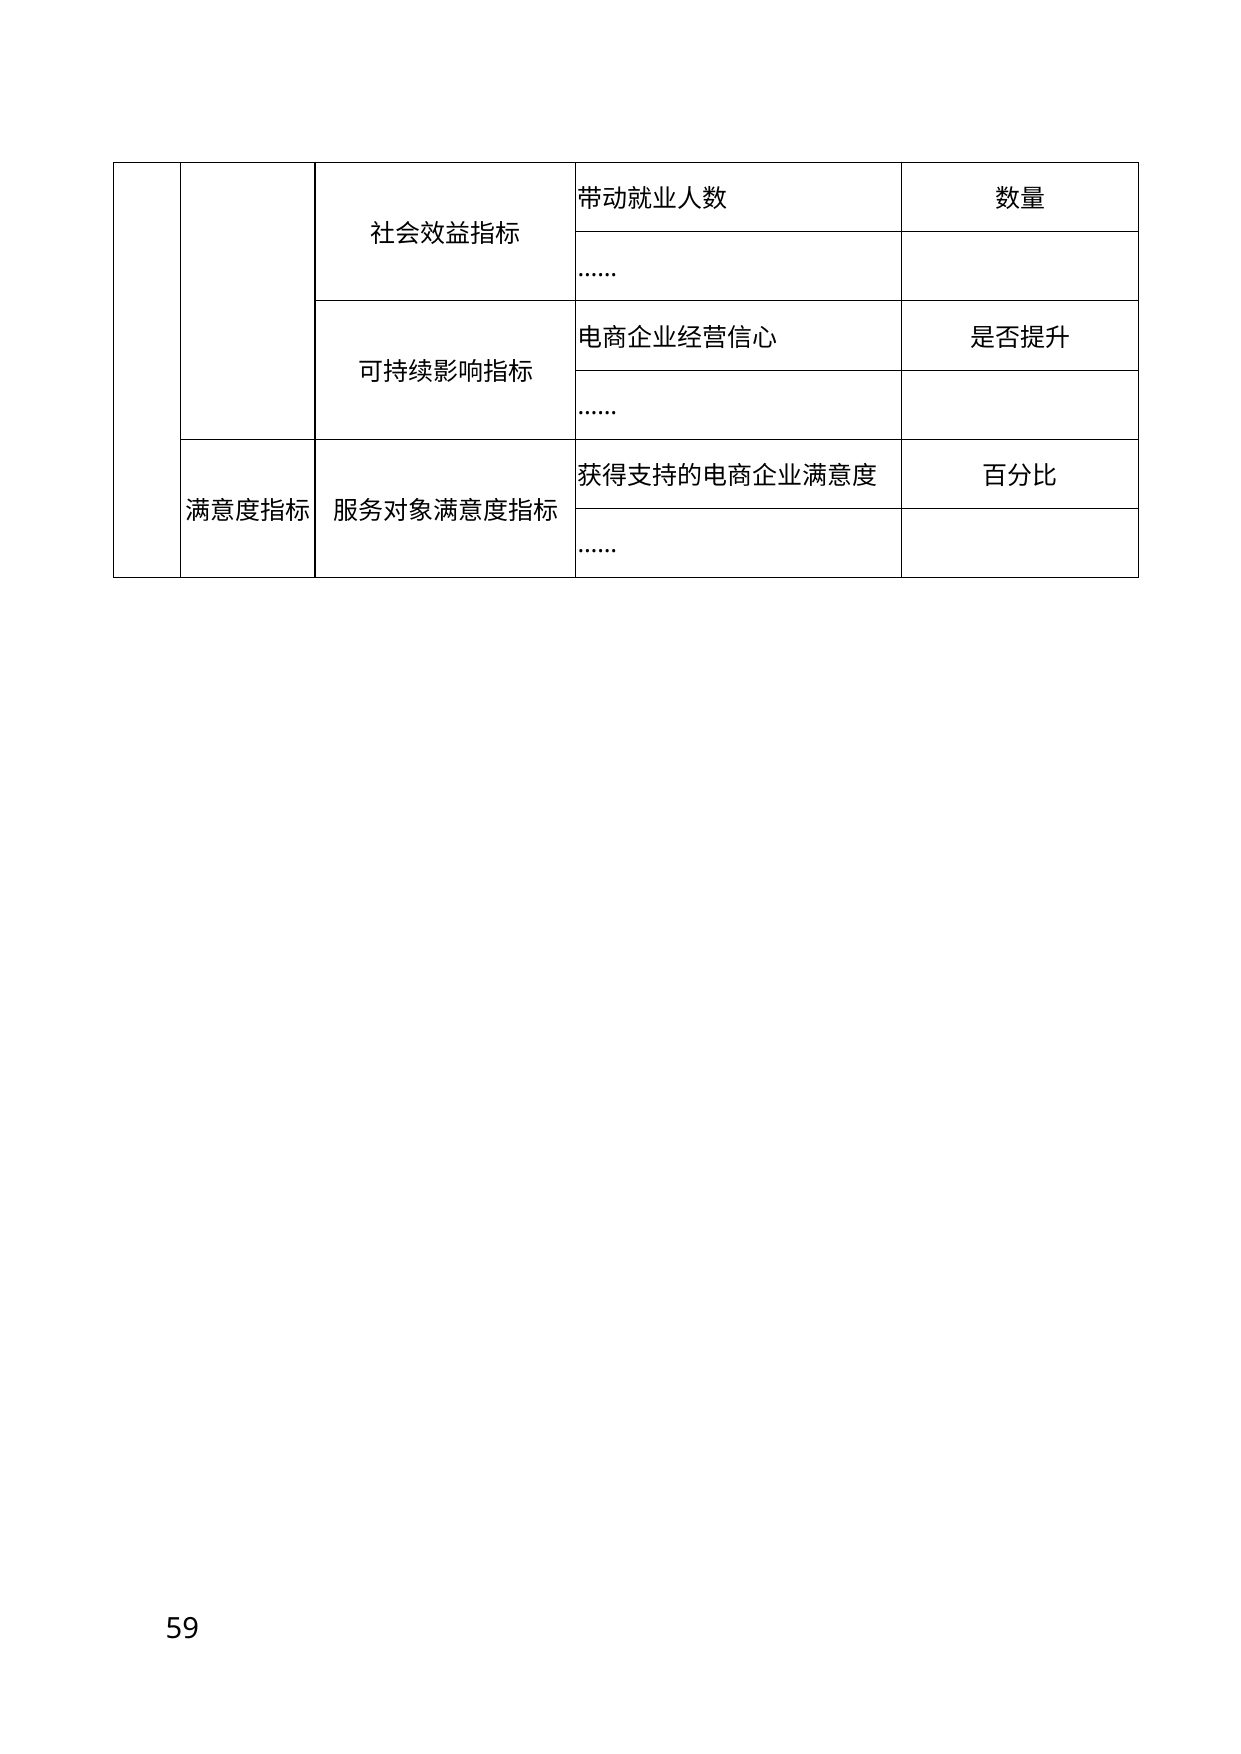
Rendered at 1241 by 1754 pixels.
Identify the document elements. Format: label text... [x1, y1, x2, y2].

table_cell 获得支持的电商企业满意度 [576, 440, 901, 508]
table_cell …… [576, 371, 901, 439]
table_cell [902, 509, 1138, 577]
table_cell 百分比 [902, 440, 1138, 508]
table_cell …… [576, 509, 901, 577]
table_cell 是否提升 [902, 301, 1138, 369]
table_cell 数量 [902, 163, 1138, 231]
table_cell [902, 232, 1138, 300]
table_cell [902, 371, 1138, 439]
table_cell 可持续影响指标 [316, 301, 575, 439]
table_cell 带动就业人数 [576, 163, 901, 231]
table_cell 电商企业经营信心 [576, 301, 901, 369]
table_cell 社会效益指标 [316, 163, 575, 300]
table_cell …… [576, 232, 901, 300]
table_cell 服务对象满意度指标 [316, 440, 575, 577]
table_cell 满意度指标 [181, 440, 314, 577]
